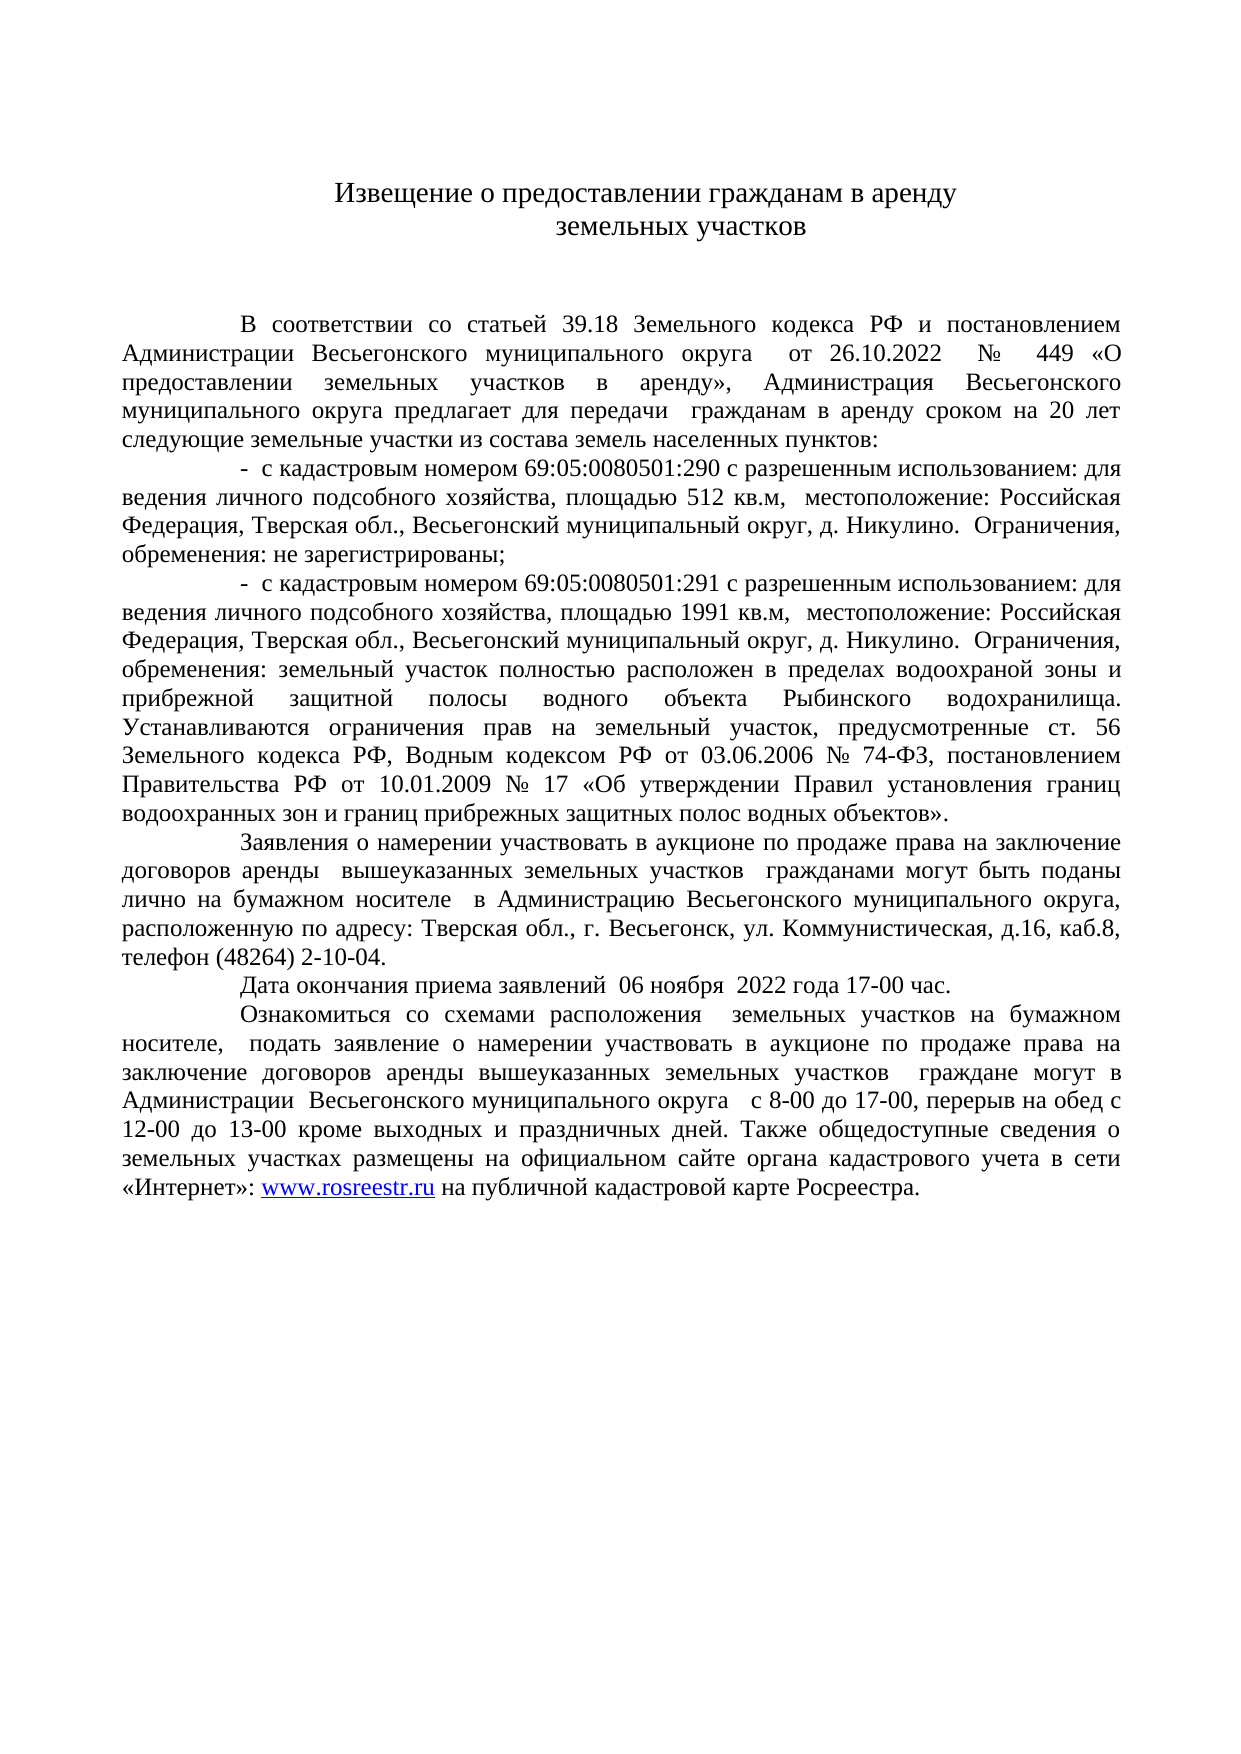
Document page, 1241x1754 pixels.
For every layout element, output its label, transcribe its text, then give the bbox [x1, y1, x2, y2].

text - с кадастровым номером 69:05:0080501:290 с разрешенным использованием: для ведения личного подсобного хозяйства, площадью 512 кв.м, местоположение: Российская Федерация, Тверская обл., Весьегонский муниципальный округ, д. Никулино. Ограничения, обременения: не зарегистрированы; [122, 453, 1122, 568]
text Дата окончания приема заявлений 06 ноября 2022 года 17-00 час. [122, 970, 1122, 999]
text Извещение о предоставлении гражданам в аренду [122, 175, 1122, 208]
text Заявления о намерении участвовать в аукционе по продаже права на заключение договоров аренды вышеуказанных земельных участков гражданами могут быть поданы лично на бумажном носителе в Администрацию Весьегонского муниципального округа, расположенную по адресу: Тверская обл., г. Весьегонск, ул. Коммунистическая, д.16, каб.8, телефон (48264) 2-10-04. [122, 827, 1122, 970]
text - с кадастровым номером 69:05:0080501:291 с разрешенным использованием: для ведения личного подсобного хозяйства, площадью 1991 кв.м, местоположение: Российская Федерация, Тверская обл., Весьегонский муниципальный округ, д. Никулино. Ограничения, обременения: земельный участок полностью расположен в пределах водоохраной зоны и прибрежной защитной полосы водного объекта Рыбинского водохранилища. Устанавливаются ограничения прав на земельный участок, предусмотренные ст. 56 Земельного кодекса РФ, Водным кодексом РФ от 03.06.2006 № 74-ФЗ, постановлением Правительства РФ от 10.01.2009 № 17 «Об утверждении Правил установления границ водоохранных зон и границ прибрежных защитных полос водных объектов». [122, 568, 1122, 827]
text В соответствии со статьей 39.18 Земельного кодекса РФ и постановлением Администрации Весьегонского муниципального округа от 26.10.2022 № 449 «О предоставлении земельных участков в аренду», Администрация Весьегонского муниципального округа предлагает для передачи гражданам в аренду сроком на 20 лет следующие земельные участки из состава земель населенных пунктов: [122, 309, 1122, 453]
text земельных участков [122, 208, 1122, 242]
text Ознакомиться со схемами расположения земельных участков на бумажном носителе, подать заявление о намерении участвовать в аукционе по продаже права на заключение договоров аренды вышеуказанных земельных участков граждане могут в Администрации Весьегонского муниципального округа с 8-00 до 17-00, перерыв на обед с 12-00 до 13-00 кроме выходных и праздничных дней. Также общедоступные сведения о земельных участках размещены на официальном сайте органа кадастрового учета в сети «Интернет»: www.rosreestr.ru на публичной кадастровой карте Росреестра. [122, 999, 1122, 1200]
